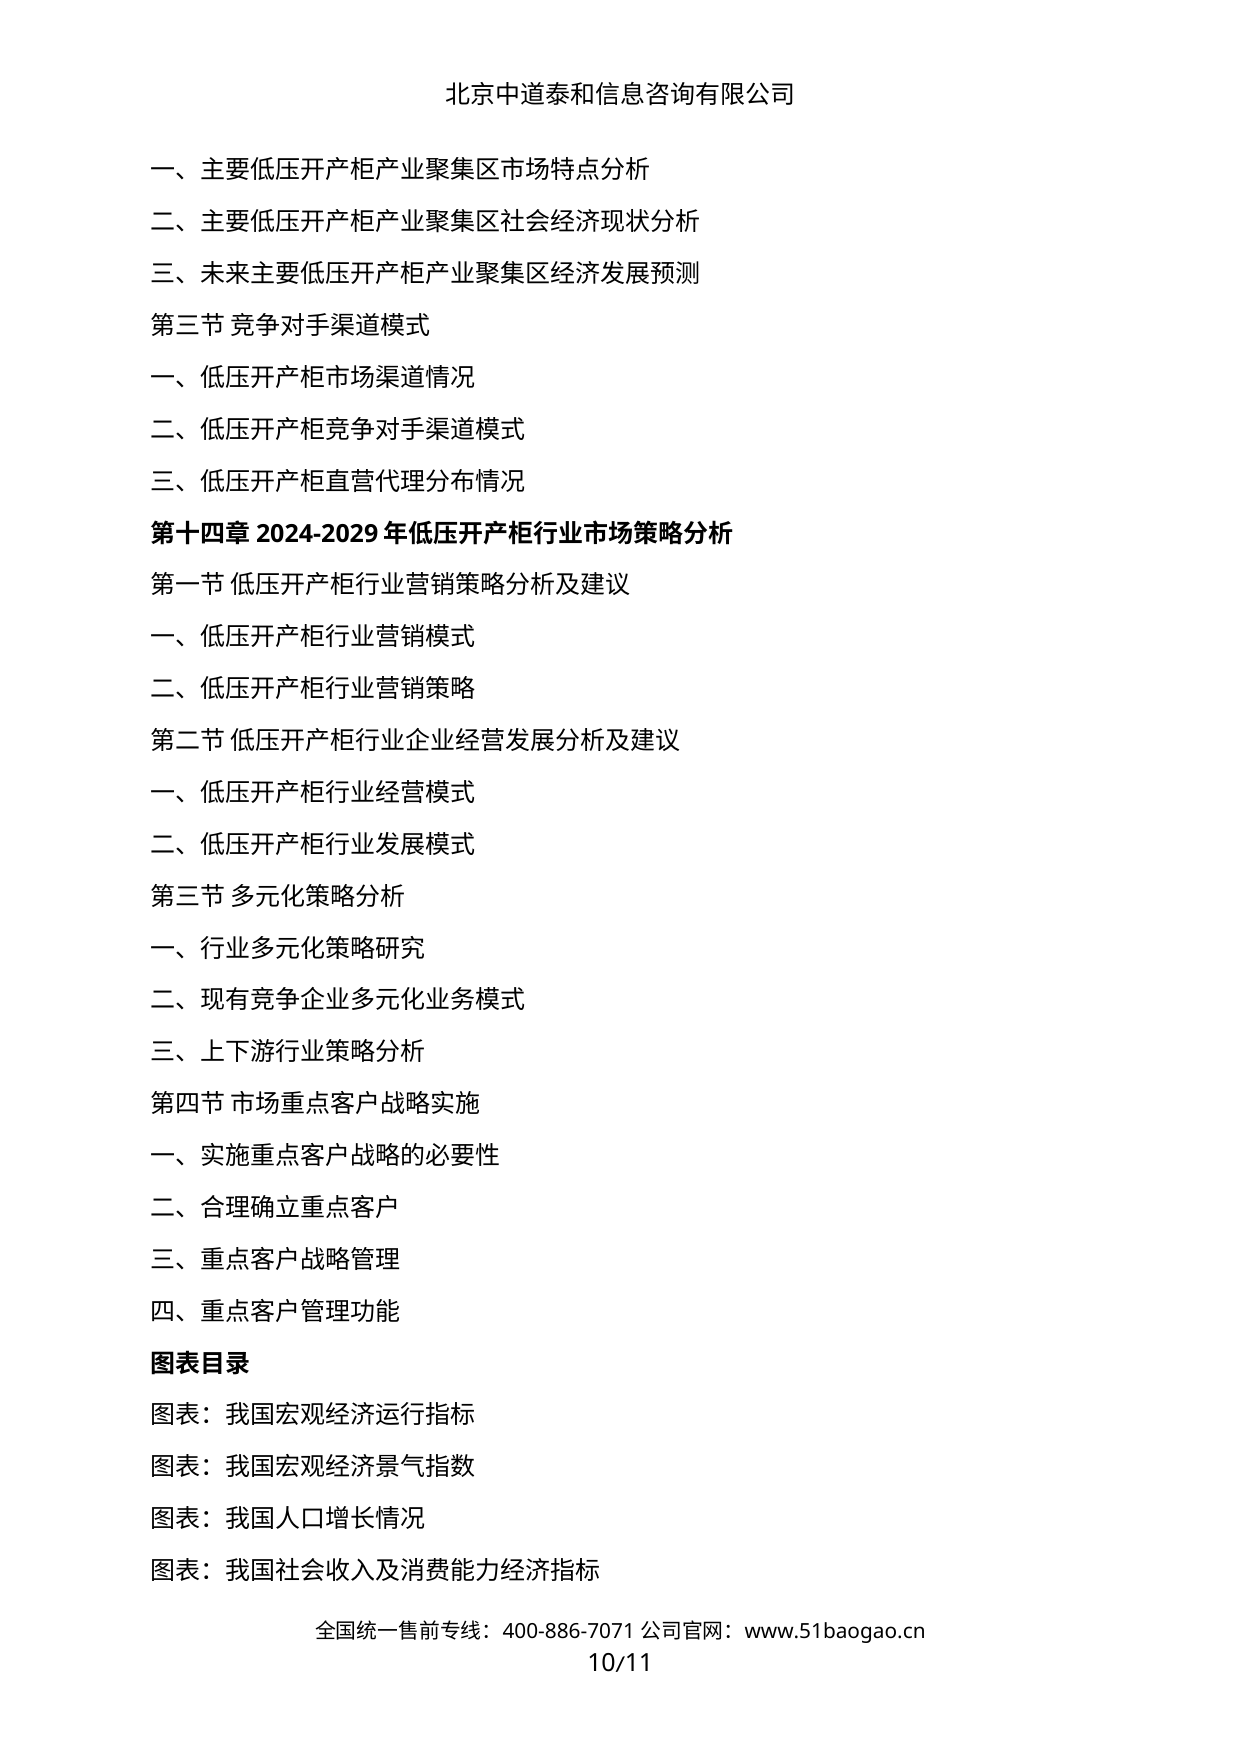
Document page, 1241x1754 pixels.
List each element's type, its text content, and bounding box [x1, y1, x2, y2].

text 图表：我国宏观经济景气指数 [150, 1447, 1090, 1483]
text 图表目录 [150, 1343, 1090, 1379]
text 三、重点客户战略管理 [150, 1239, 1090, 1276]
text 第十四章 2024-2029年低压开产柜行业市场策略分析 [150, 513, 1090, 549]
text 二、现有竞争企业多元化业务模式 [150, 980, 1090, 1016]
text 第二节 低压开产柜行业企业经营发展分析及建议 [150, 721, 1090, 757]
text 第三节 多元化策略分析 [150, 876, 1090, 912]
text 二、低压开产柜行业营销策略 [150, 669, 1090, 705]
text 一、实施重点客户战略的必要性 [150, 1136, 1090, 1172]
text 三、未来主要低压开产柜产业聚集区经济发展预测 [150, 254, 1090, 290]
text 三、上下游行业策略分析 [150, 1032, 1090, 1068]
text 图表：我国宏观经济运行指标 [150, 1395, 1090, 1431]
text 二、主要低压开产柜产业聚集区社会经济现状分析 [150, 202, 1090, 238]
text 一、主要低压开产柜产业聚集区市场特点分析 [150, 150, 1090, 186]
text 三、低压开产柜直营代理分布情况 [150, 461, 1090, 497]
text 第四节 市场重点客户战略实施 [150, 1084, 1090, 1120]
text 二、低压开产柜竞争对手渠道模式 [150, 409, 1090, 446]
text 一、低压开产柜行业营销模式 [150, 617, 1090, 653]
text 图表：我国人口增长情况 [150, 1499, 1090, 1535]
text 第三节 竞争对手渠道模式 [150, 306, 1090, 342]
text 第一节 低压开产柜行业营销策略分析及建议 [150, 565, 1090, 601]
text 一、行业多元化策略研究 [150, 928, 1090, 964]
text 一、低压开产柜市场渠道情况 [150, 357, 1090, 394]
text 图表：我国社会收入及消费能力经济指标 [150, 1551, 1090, 1587]
text 四、重点客户管理功能 [150, 1291, 1090, 1327]
text 一、低压开产柜行业经营模式 [150, 772, 1090, 809]
text 二、合理确立重点客户 [150, 1187, 1090, 1224]
text 二、低压开产柜行业发展模式 [150, 824, 1090, 861]
